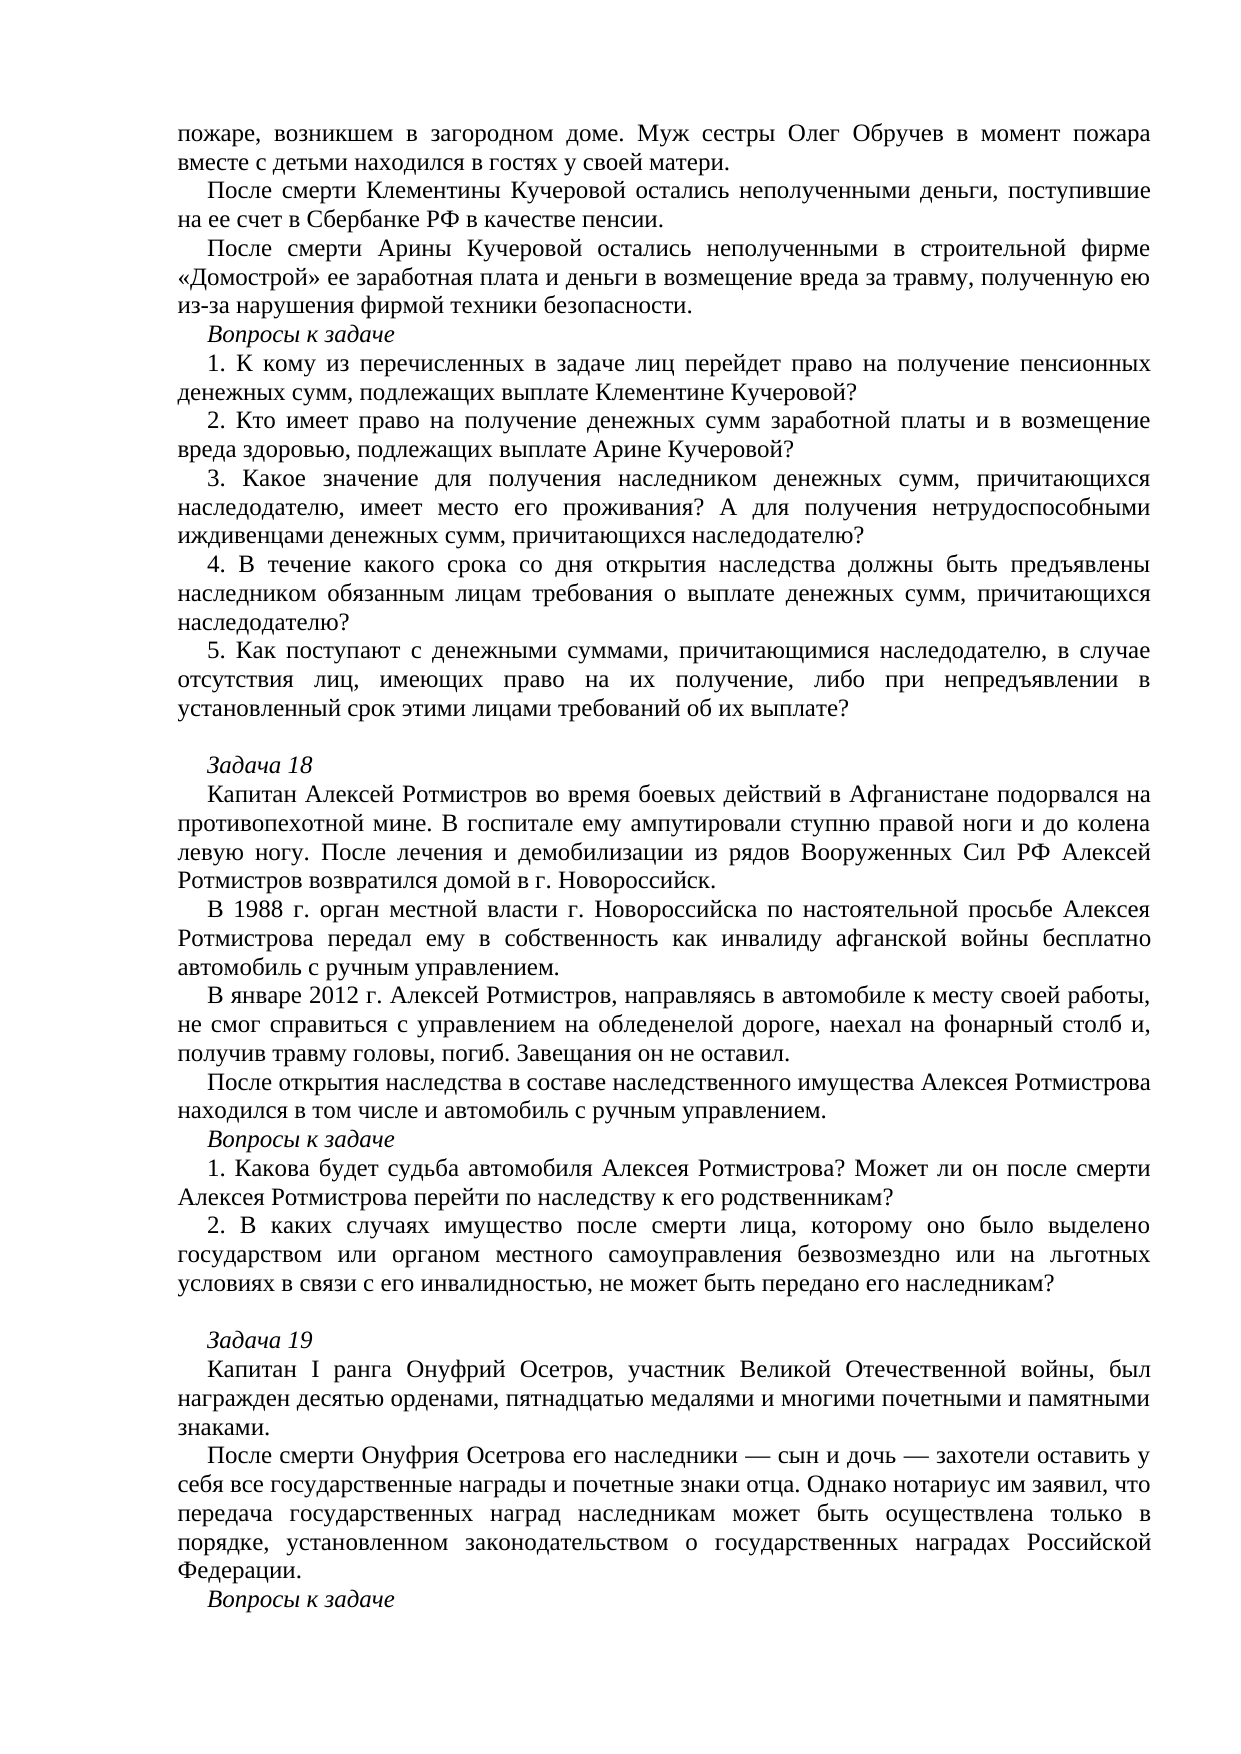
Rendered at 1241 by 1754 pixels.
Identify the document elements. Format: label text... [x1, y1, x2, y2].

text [177, 118, 1152, 176]
text В . орган местной власти г. Новороссийска по настоятельной просьбе Алексея Ротмистрова передал ему в собственность как инвалиду афганской войны бесплатно автомобиль с ручным управлением. [177, 894, 1152, 981]
text 4. В течение какого срока со дня открытия наследства должны быть предъявлены наследником обязанным лицам требования о выплате денежных сумм, причитающихся наследодателю? [177, 549, 1152, 636]
text 2. Кто имеет право на получение денежных сумм заработной платы и в возмещение вреда здоровью, подлежащих выплате Арине Кучеровой? [177, 406, 1152, 463]
text 5. Как поступают с денежными суммами, причитающимися наследодателю, в случае отсутствия лиц, имеющих право на их получение, либо при непредъявлении в установленный срок этими лицами требований об их выплате? [177, 636, 1152, 722]
text После открытия наследства в составе наследственного имущества Алексея Ротмистрова находился в том числе и автомобиль с ручным управлением. [177, 1067, 1152, 1124]
text В январе 2012 г. Алексей Ротмистров, направляясь в автомобиле к месту своей работы, не смог справиться с управлением на обледенелой дороге, наехал на фонарный столб и, получив травму головы, погиб. Завещания он не оставил. [177, 981, 1152, 1067]
text Вопросы к задаче [177, 1584, 1152, 1613]
text Капитан I ранга Онуфрий Осетров, участник Великой Отечественной войны, был награжден десятью орденами, пятнадцатью медалями и многими почетными и памятными знаками. [177, 1354, 1152, 1441]
text Задача 19 [177, 1326, 1152, 1354]
text После смерти Онуфрия Осетрова его наследники — сын и дочь — захотели оставить у себя все государственные награды и почетные знаки отца. Однако нотариус им заявил, что передача государственных наград наследникам может быть осуществлена только в порядке, установленном законодательством о государственных наградах Российской Федерации. [177, 1441, 1152, 1584]
text Вопросы к задаче [177, 1124, 1152, 1153]
text 1. К кому из перечисленных в задаче лиц перейдет право на получение пенсионных денежных сумм, подлежащих выплате Клементине Кучеровой? [177, 348, 1152, 406]
text 1. Какова будет судьба автомобиля Алексея Ротмистрова? Может ли он после смерти Алексея Ротмистрова перейти по наследству к его родственникам? [177, 1153, 1152, 1211]
text Вопросы к задаче [177, 319, 1152, 348]
text 2. В каких случаях имущество после смерти лица, которому оно было выделено государством или органом местного самоуправления безвозмездно или на льготных условиях в связи с его инвалидностью, не может быть передано его наследникам? [177, 1211, 1152, 1297]
text После смерти Клементины Кучеровой остались неполученными деньги, поступившие на ее счет в Сбербанке РФ в качестве пенсии. [177, 176, 1152, 233]
text 3. Какое значение для получения наследником денежных сумм, причитающихся наследодателю, имеет место его проживания? А для получения нетрудоспособными иждивенцами денежных сумм, причитающихся наследодателю? [177, 463, 1152, 549]
text Капитан Алексей Ротмистров во время боевых действий в Афганистане подорвался на противопехотной мине. В госпитале ему ампутировали ступню правой ноги и до колена левую ногу. После лечения и демобилизации из рядов Вооруженных Сил РФ Алексей Ротмистров возвратился домой в г. Новороссийск. [177, 779, 1152, 894]
text Задача 18 [177, 751, 1152, 779]
text После смерти Арины Кучеровой остались неполученными в строительной фирме «Домострой» ее заработная плата и деньги в возмещение вреда за травму, полученную ею из-за нарушения фирмой техники безопасности. [177, 233, 1152, 319]
